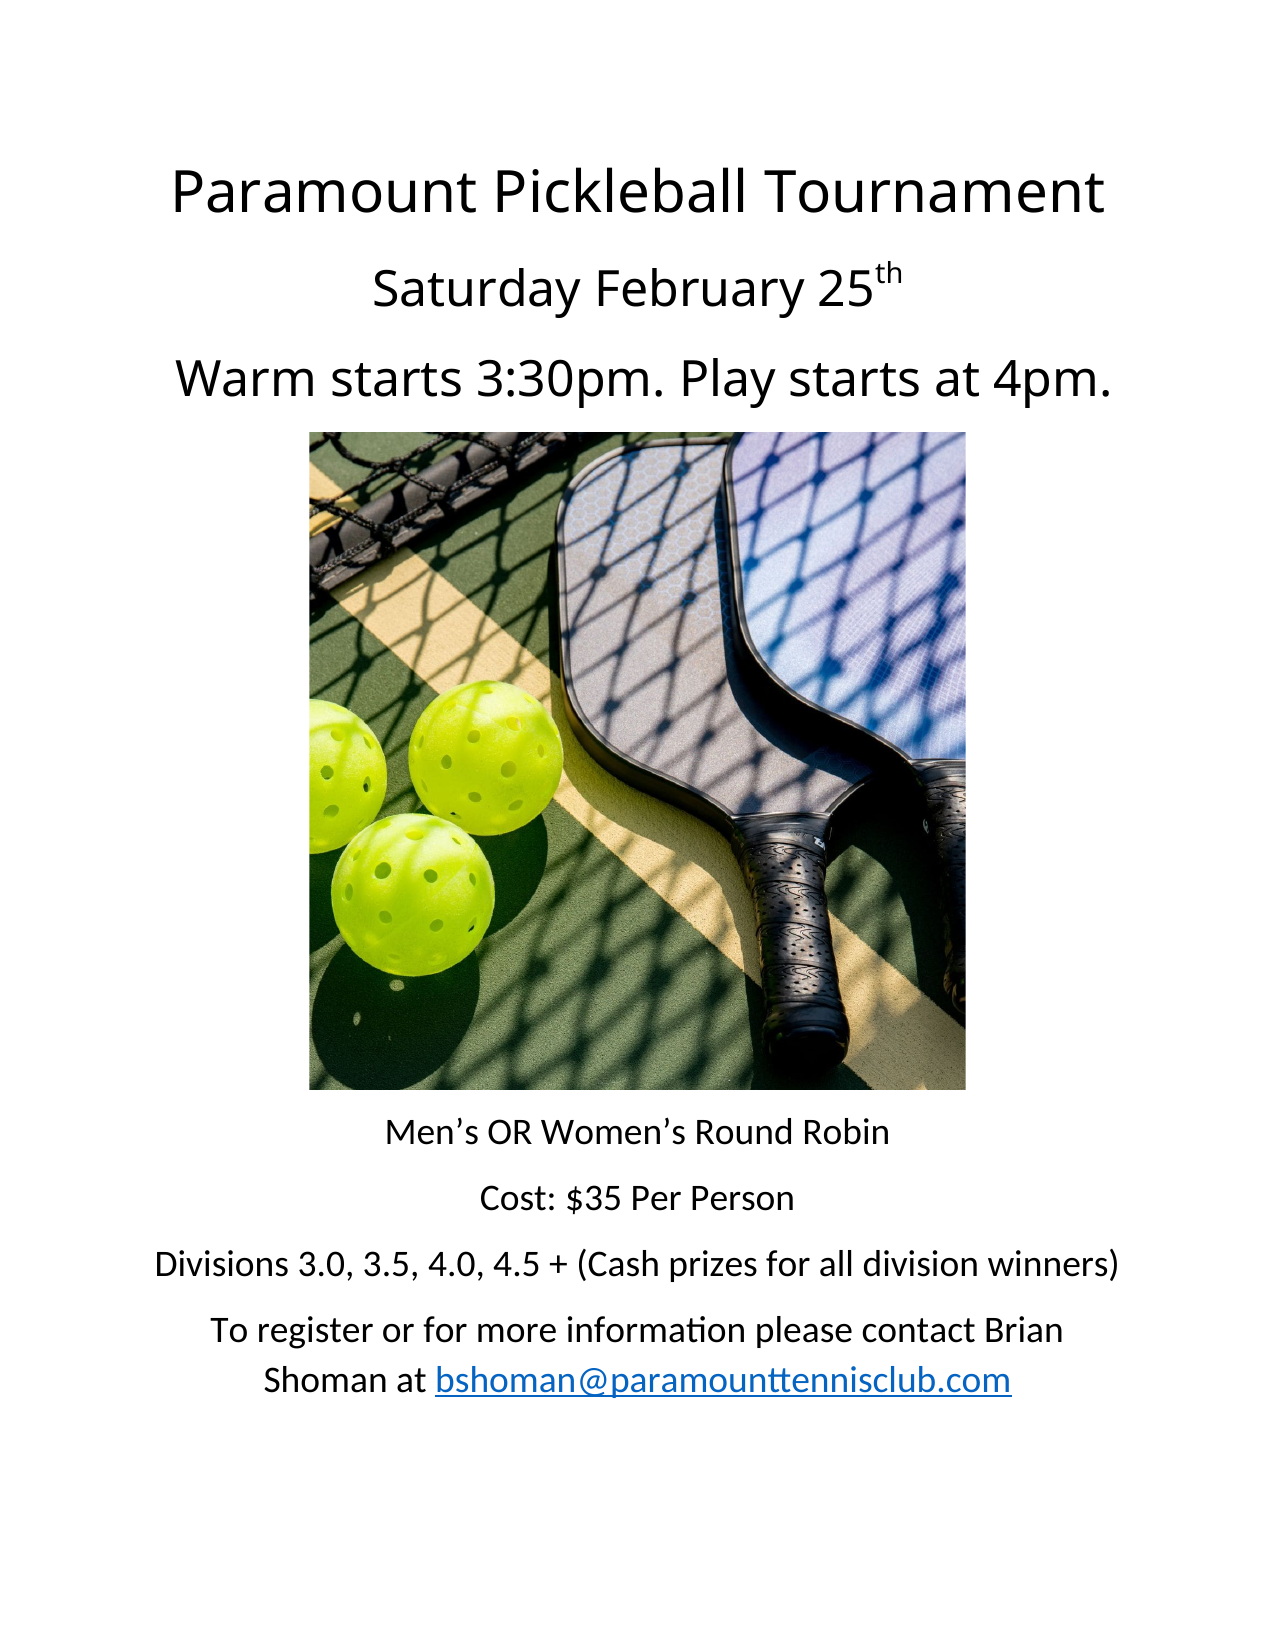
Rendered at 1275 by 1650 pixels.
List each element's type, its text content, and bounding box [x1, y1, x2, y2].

text Men’s OR Women’s Round Robin [150, 1108, 1125, 1154]
picture [309, 432, 966, 1090]
text Paramount Pickleball Tournament [150, 150, 1125, 229]
text Divisions 3.0, 3.5, 4.0, 4.5 + (Cash prizes for all division winners) [150, 1240, 1125, 1286]
text To register or for more information please contact Brian Shoman at bshoman@paramounttennisclub.com [150, 1306, 1125, 1402]
text Cost: $35 Per Person [150, 1174, 1125, 1220]
text Saturday February 25th [150, 252, 1125, 321]
text Warm starts 3:30pm. Play starts at 4pm. [150, 343, 1125, 411]
